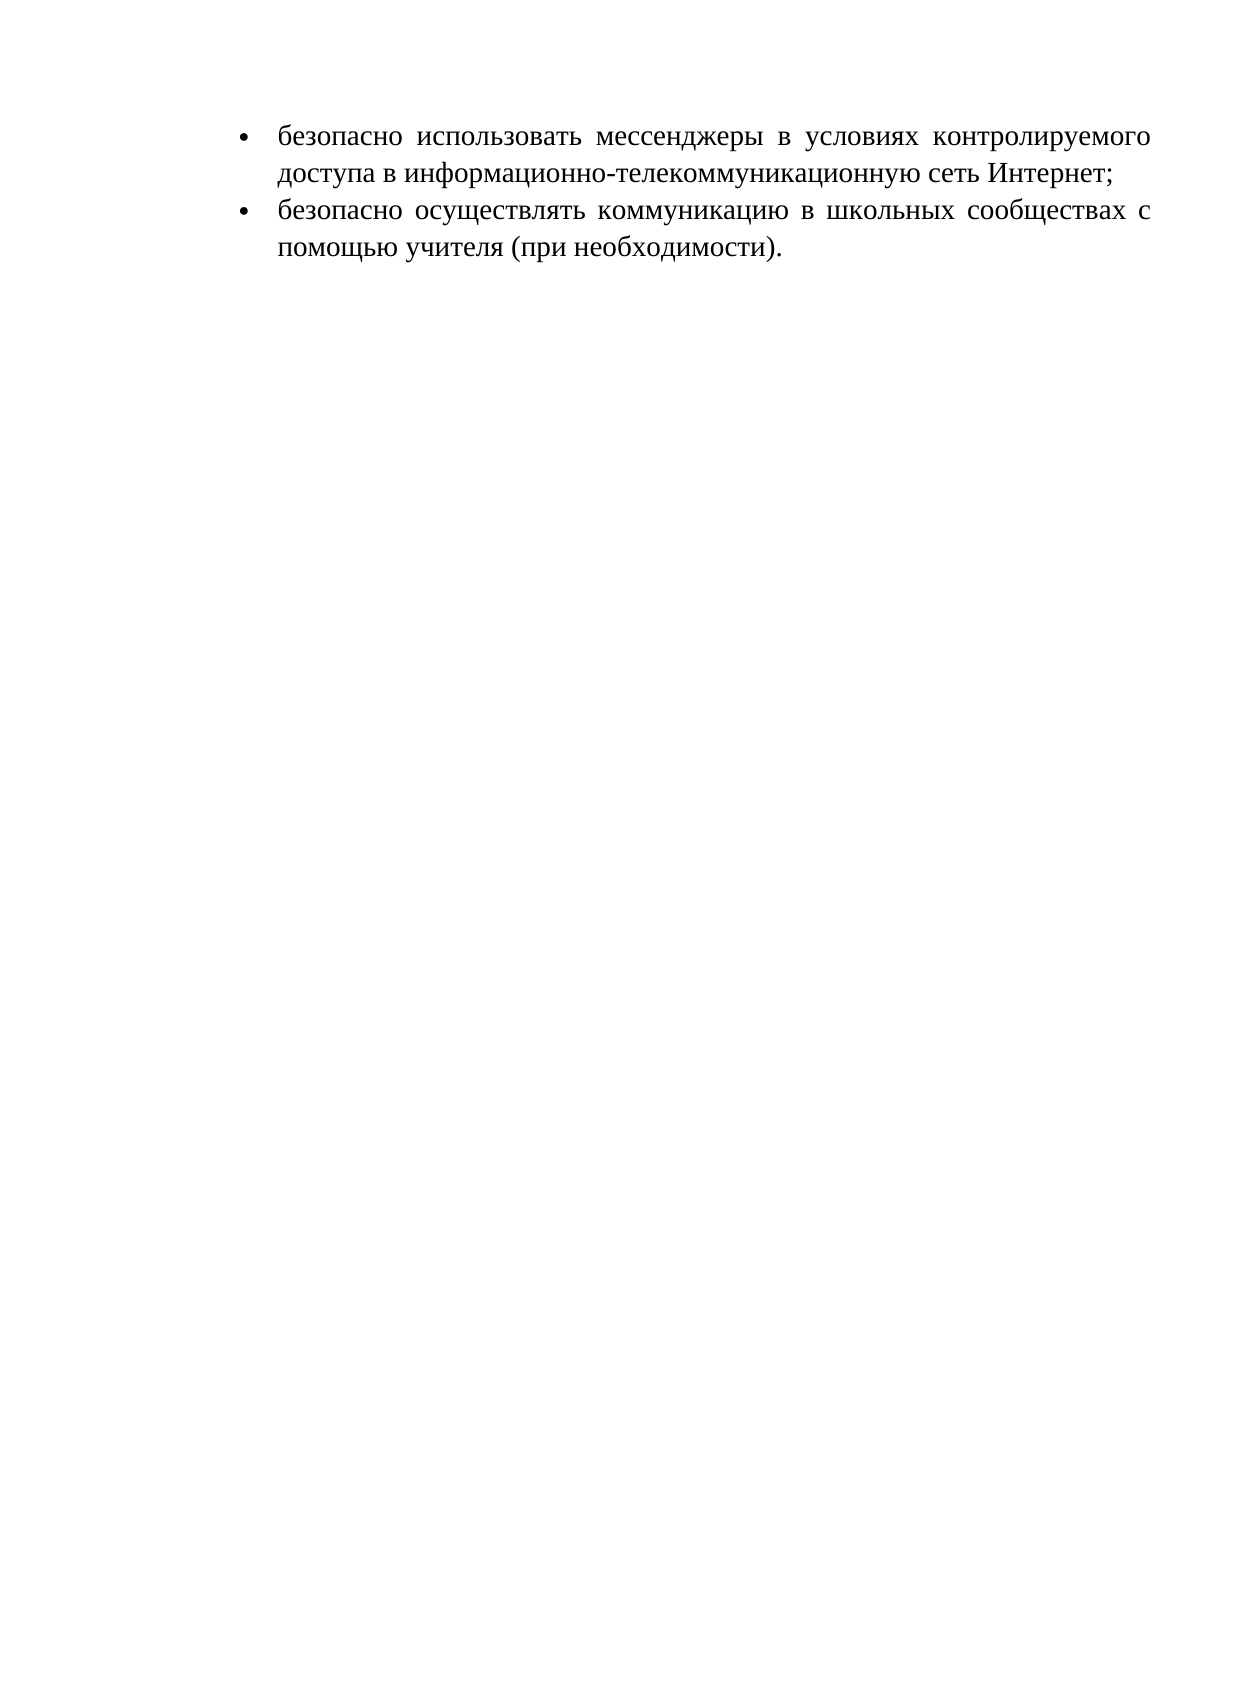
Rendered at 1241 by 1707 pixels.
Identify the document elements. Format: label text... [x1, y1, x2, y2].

list безопасно использовать мессенджеры в условиях контролируемого доступа в информационно-телекоммуникационную сеть Интернет; [240, 118, 1152, 188]
list безопасно осуществлять коммуникацию в школьных сообществах с помощью учителя (при необходимости). [240, 192, 1152, 262]
